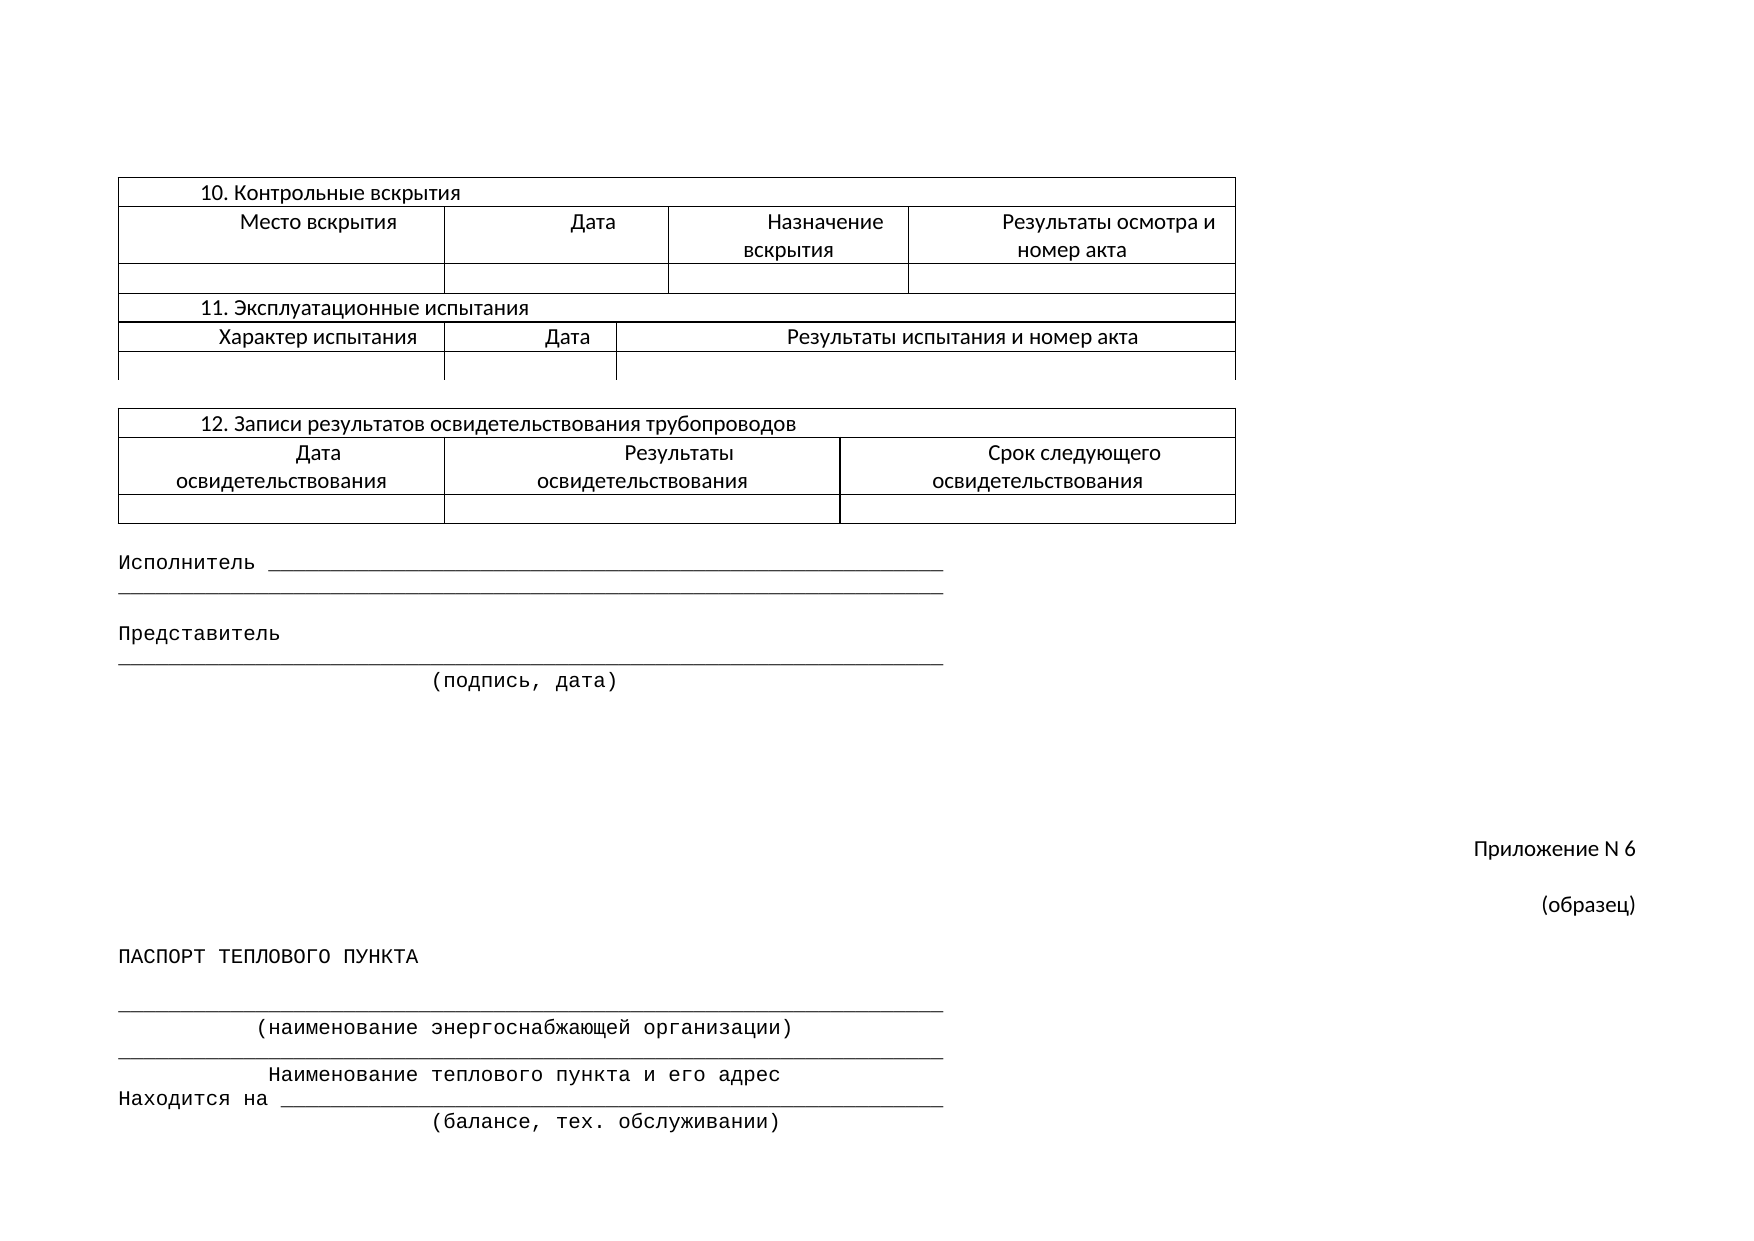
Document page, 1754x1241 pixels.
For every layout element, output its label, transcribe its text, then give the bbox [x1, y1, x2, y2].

text (подпись, дата) [118, 670, 1636, 694]
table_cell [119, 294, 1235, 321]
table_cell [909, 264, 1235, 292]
text __________________________________________________________________ [118, 646, 1636, 670]
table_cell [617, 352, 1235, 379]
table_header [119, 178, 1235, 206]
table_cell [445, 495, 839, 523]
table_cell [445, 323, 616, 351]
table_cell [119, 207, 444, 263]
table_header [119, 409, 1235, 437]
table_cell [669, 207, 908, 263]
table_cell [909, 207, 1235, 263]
text __________________________________________________________________ [118, 576, 1636, 599]
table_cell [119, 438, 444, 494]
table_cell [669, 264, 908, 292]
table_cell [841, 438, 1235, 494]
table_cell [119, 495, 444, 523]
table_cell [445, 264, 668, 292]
text ПАСПОРТ ТЕПЛОВОГО ПУНКТА [118, 946, 1636, 969]
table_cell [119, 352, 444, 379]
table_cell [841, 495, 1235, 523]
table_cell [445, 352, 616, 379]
text __________________________________________________________________ [118, 993, 1636, 1017]
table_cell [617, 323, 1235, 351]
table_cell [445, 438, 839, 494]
text Приложение N 6 [118, 834, 1636, 862]
text Представитель [118, 623, 1636, 646]
text Наименование теплового пункта и его адрес [118, 1064, 1636, 1088]
text (наименование энергоснабжающей организации) [118, 1017, 1636, 1041]
text (образец) [118, 890, 1636, 918]
text __________________________________________________________________ [118, 1041, 1636, 1064]
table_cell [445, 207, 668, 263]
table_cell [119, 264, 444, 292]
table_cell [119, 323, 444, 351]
text Находится на _____________________________________________________ [118, 1088, 1636, 1111]
text Исполнитель ______________________________________________________ [118, 552, 1636, 576]
text (балансе, тех. обслуживании) [118, 1111, 1636, 1135]
